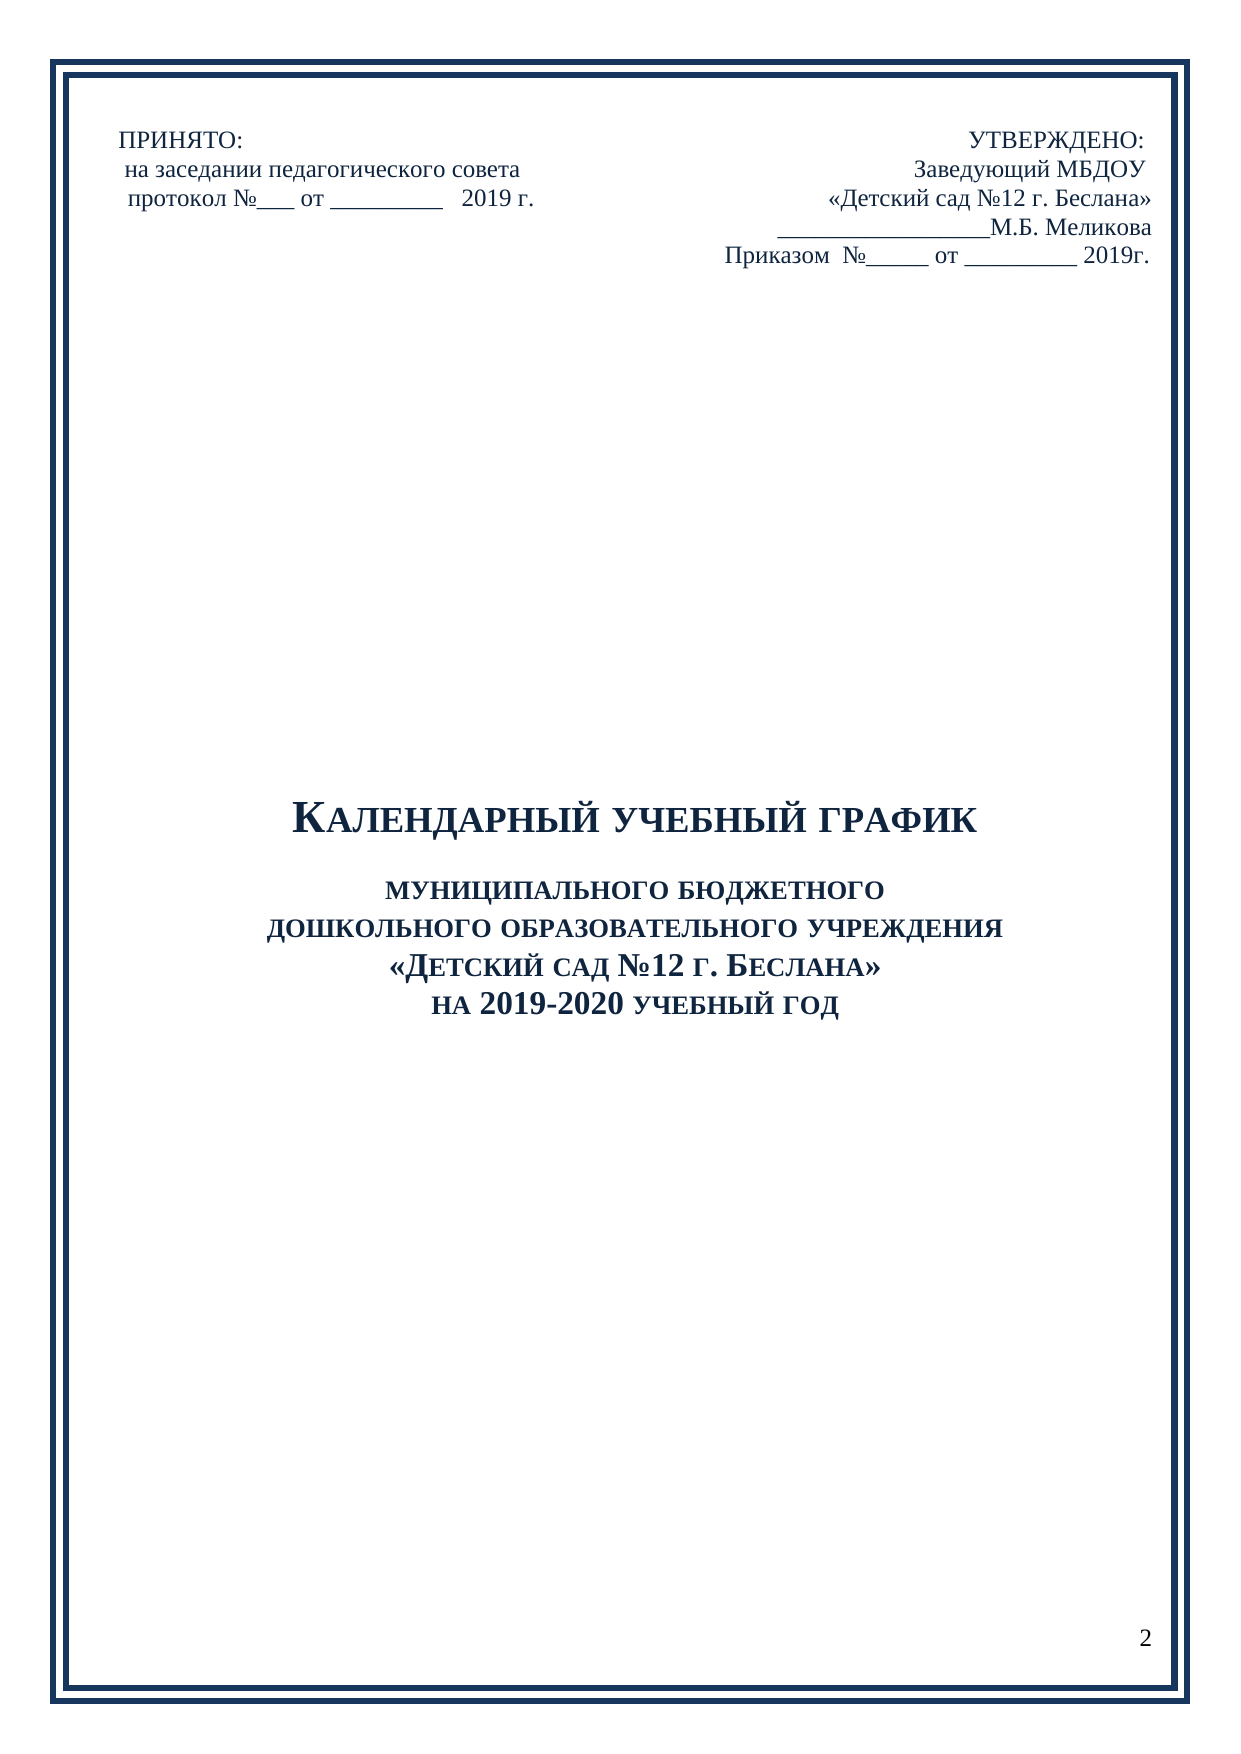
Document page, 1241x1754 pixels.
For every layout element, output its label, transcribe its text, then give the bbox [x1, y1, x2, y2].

text на заседании педагогического совета Заведующий МБДОУ [118, 154, 1152, 183]
text муниципального бюджетного [118, 868, 1152, 907]
text Календарный учебный график [118, 789, 1152, 842]
text дошкольного образовательного учреждения [118, 907, 1152, 945]
text на 2019-2020 учебный год [118, 983, 1152, 1022]
text ПРИНЯТО: УТВЕРЖДЕНО: [118, 126, 1152, 154]
text «Детский сад №12 г. Беслана» [118, 945, 1152, 983]
text _________________М.Б. Меликова [118, 212, 1152, 241]
text Приказом №_____ от _________ 2019г. [118, 241, 1152, 269]
text протокол №___ от _________ 2019 г. «Детский сад №12 г. Беслана» [118, 183, 1152, 212]
